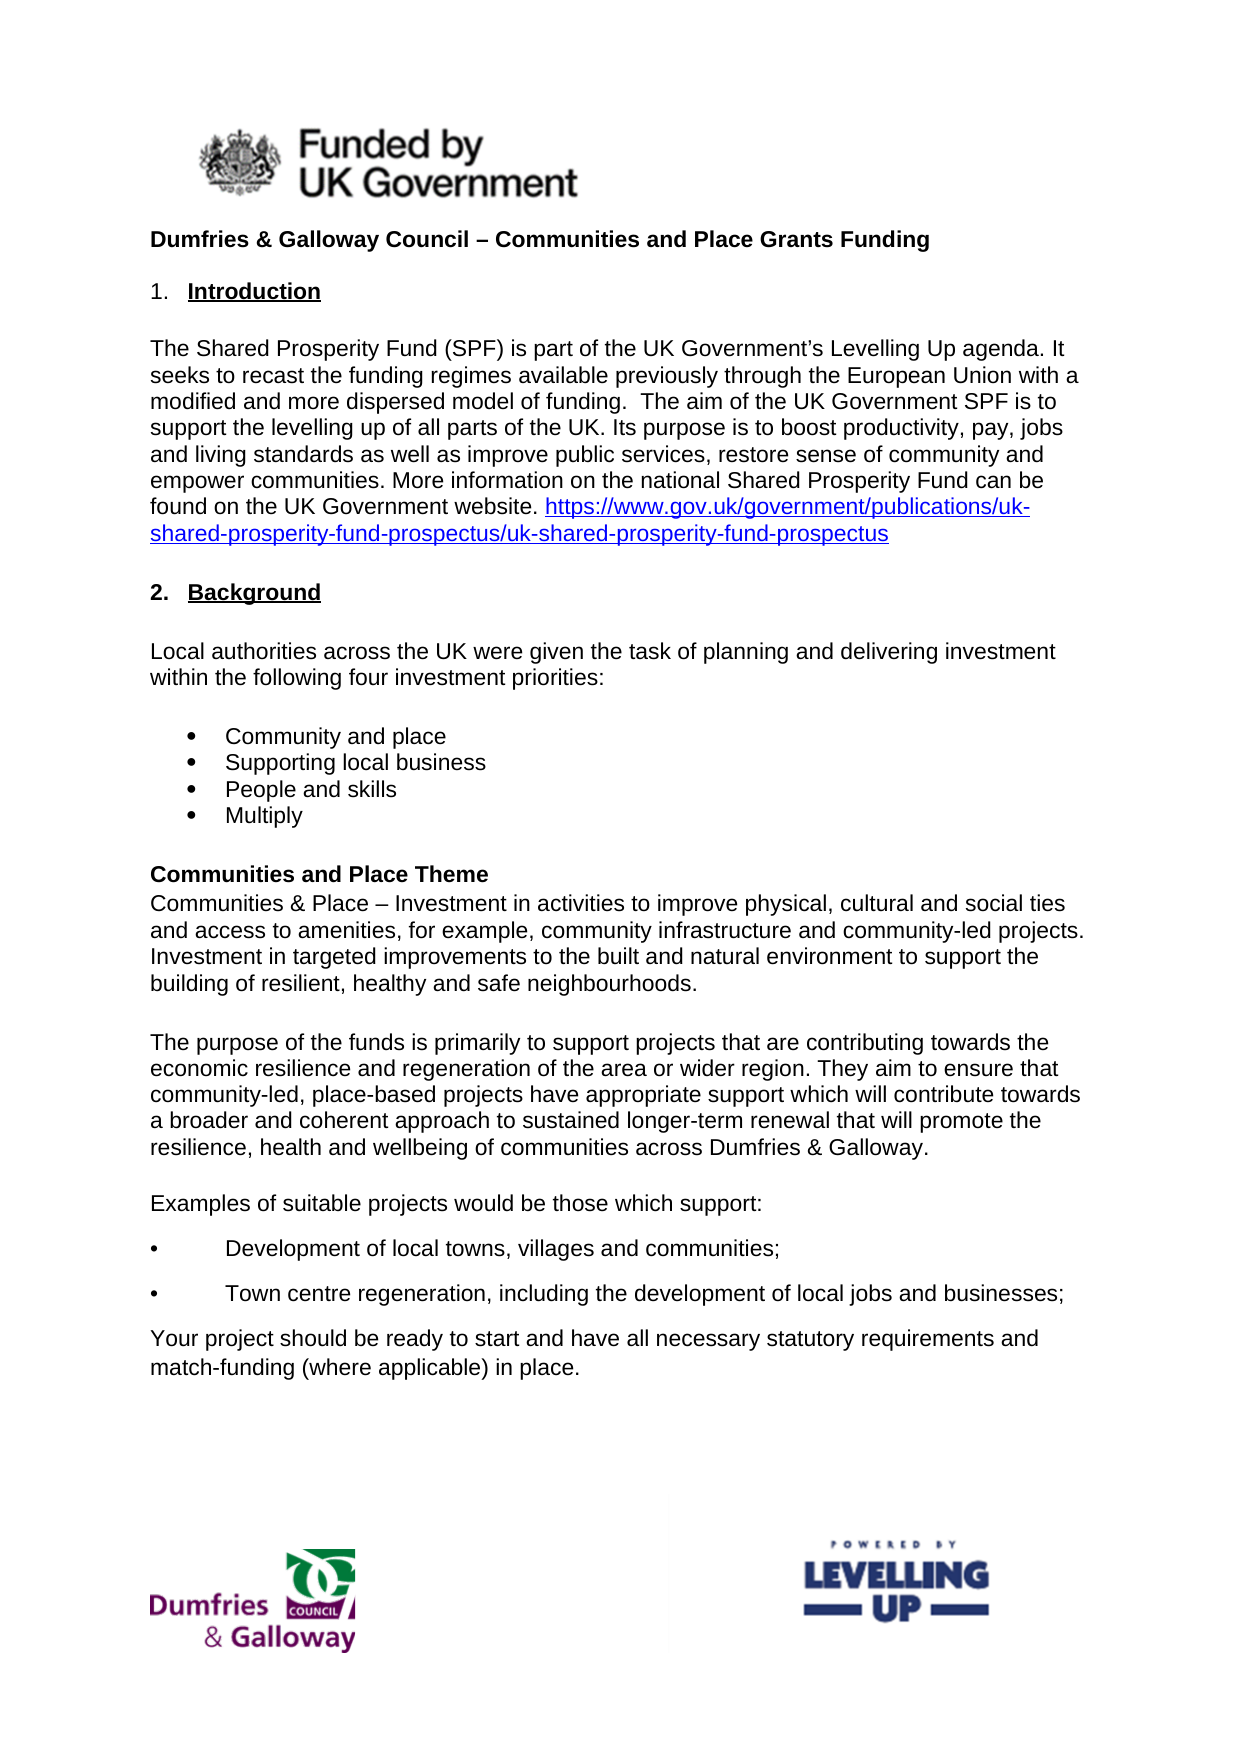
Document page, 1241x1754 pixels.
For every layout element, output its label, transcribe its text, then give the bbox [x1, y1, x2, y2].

list Multiply [187, 802, 1090, 828]
text • Town centre regeneration, including the development of local jobs and businesses; [150, 1280, 1090, 1306]
text Local authorities across the UK were given the task of planning and delivering investment within the following four investment priorities: [150, 638, 1090, 690]
list Introduction [150, 278, 1090, 304]
text Your project should be ready to start and have all necessary statutory requirements and match-funding (where applicable) in place. [150, 1325, 1090, 1380]
text Communities and Place Theme [150, 861, 1090, 887]
list People and skills [187, 776, 1090, 802]
text Examples of suitable projects would be those which support: [150, 1190, 1090, 1216]
text Dumfries & Galloway Council – Communities and Place Grants Funding [150, 226, 1090, 253]
text Communities & Place – Investment in activities to improve physical, cultural and social ties and access to amenities, for example, community infrastructure and community-led projects. Investment in targeted improvements to the built and natural environment to support the building of resilient, healthy and safe neighbourhoods. [150, 890, 1090, 996]
text • Development of local towns, villages and communities; [150, 1235, 1090, 1261]
text The Shared Prosperity Fund (SPF) is part of the UK Government’s Levelling Up agenda. It seeks to recast the funding regimes available previously through the European Union with a modified and more dispersed model of funding. The aim of the UK Government SPF is to support the levelling up of all parts of the UK. Its purpose is to boost productivity, pay, jobs and living standards as well as improve public services, restore sense of community and empower communities. More information on the national Shared Prosperity Fund can be found on the UK Government website. https://www.gov.uk/government/publications/uk-shared-prosperity-fund-prospectus/uk-shared-prosperity-fund-prospectus [150, 335, 1090, 546]
picture [150, 73, 634, 224]
picture [665, 1494, 1086, 1653]
list Community and place [187, 723, 1090, 749]
picture [150, 1549, 356, 1653]
list Background [150, 579, 1090, 605]
list Supporting local business [187, 749, 1090, 776]
text The purpose of the funds is primarily to support projects that are contributing towards the economic resilience and regeneration of the area or wider region. They aim to ensure that community-led, place-based projects have appropriate support which will contribute towards a broader and coherent approach to sustained longer-term renewal that will promote the resilience, health and wellbeing of communities across Dumfries & Galloway. [150, 1028, 1090, 1160]
